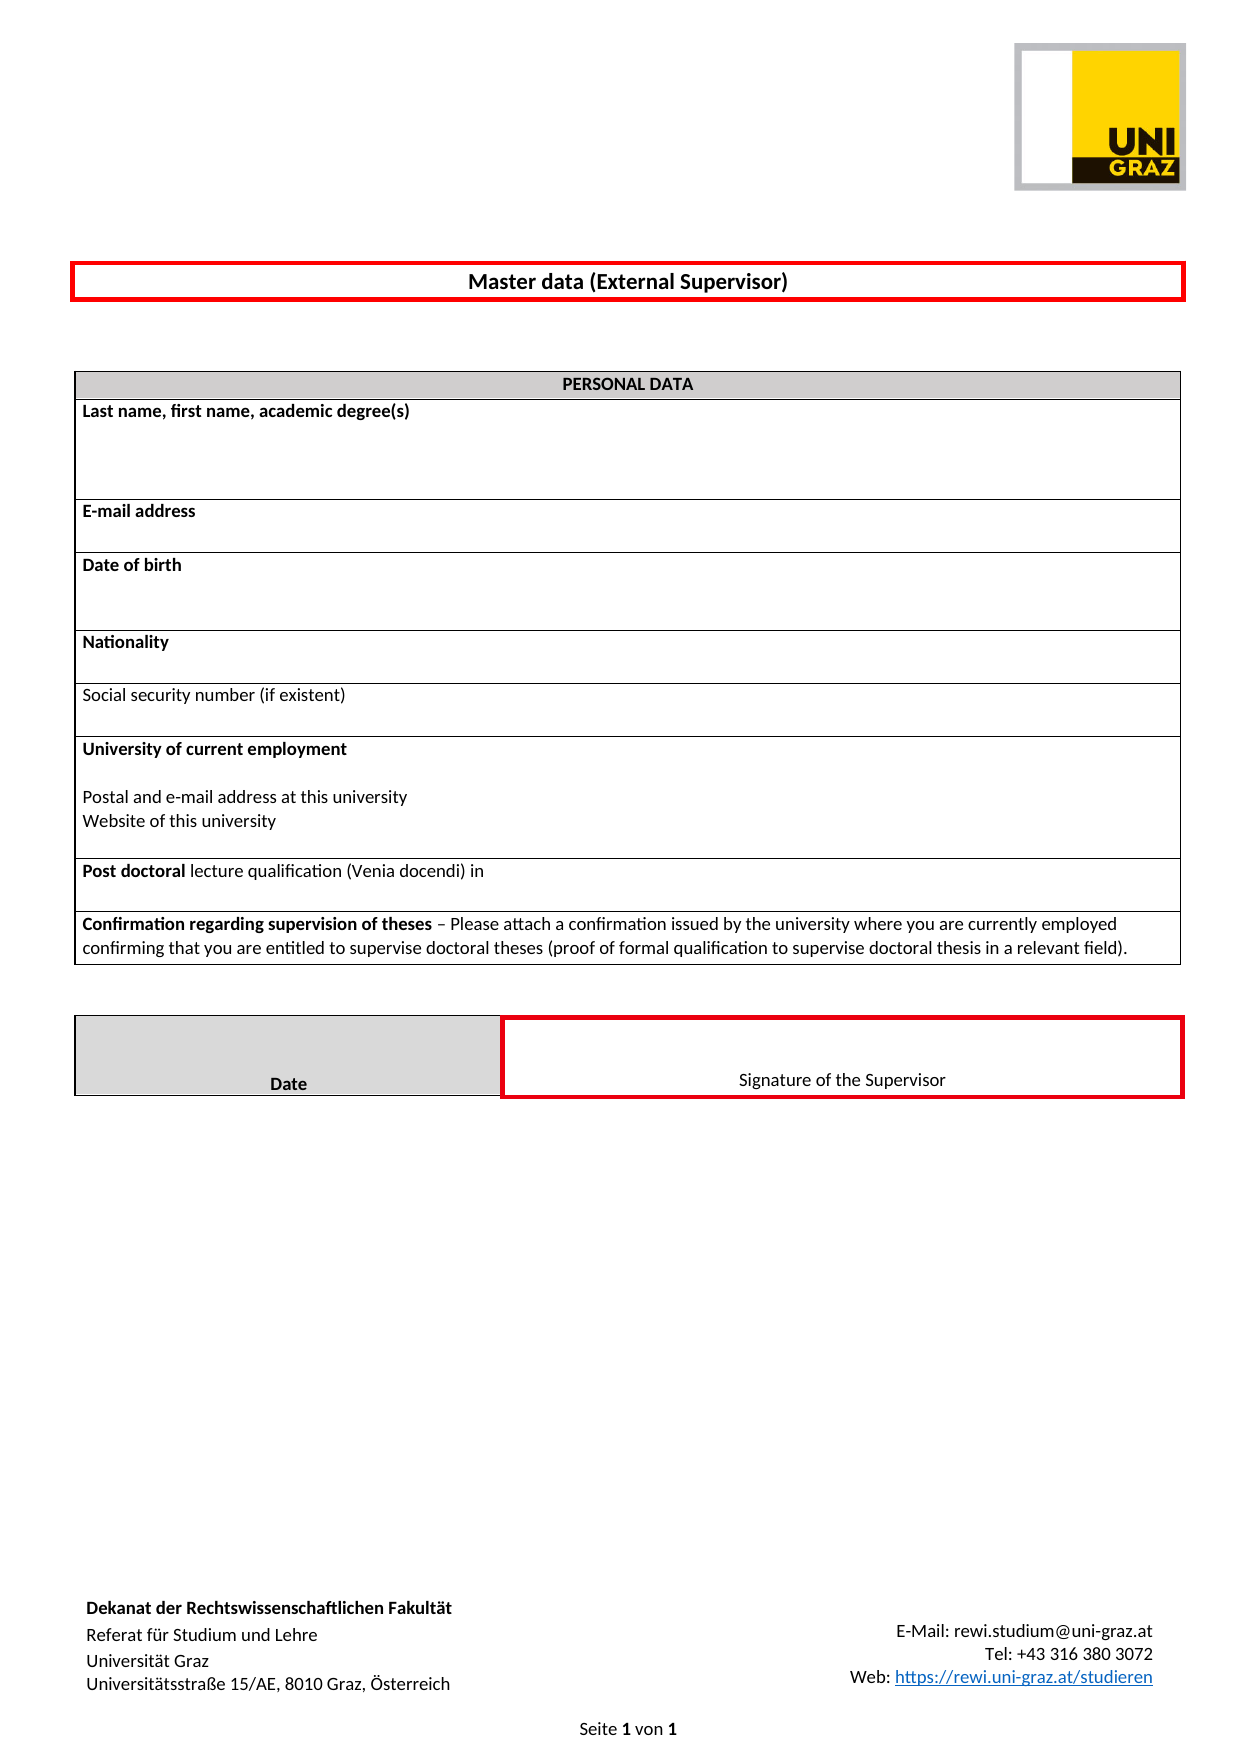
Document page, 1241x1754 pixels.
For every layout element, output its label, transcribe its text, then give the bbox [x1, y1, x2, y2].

table_header Date [76, 1016, 500, 1094]
table_cell Social security number (if existent) [76, 684, 1180, 736]
table_cell Date of birth [76, 553, 1180, 629]
table_header PERSONAL DATA [76, 372, 1180, 398]
table_cell Nationality [76, 631, 1180, 683]
table_cell University of current employment Postal and e-mail address at this university Website of this university [76, 737, 1180, 858]
table_cell Confirmation regarding supervision of theses – Please attach a confirmation issued by the university where you are currently employed confirming that you are entitled to supervise doctoral theses (proof of formal qualification to supervise doctoral thesis in a relevant field). [76, 912, 1180, 964]
table_header Signature of the Supervisor [505, 1020, 1180, 1094]
table_cell E-mail address [76, 500, 1180, 552]
table_cell Last name, first name, academic degree(s) [76, 400, 1180, 498]
text Master data (External Supervisor) [75, 265, 1181, 297]
picture [1014, 43, 1187, 191]
table_cell Post doctoral lecture qualification (Venia docendi) in [76, 859, 1180, 911]
